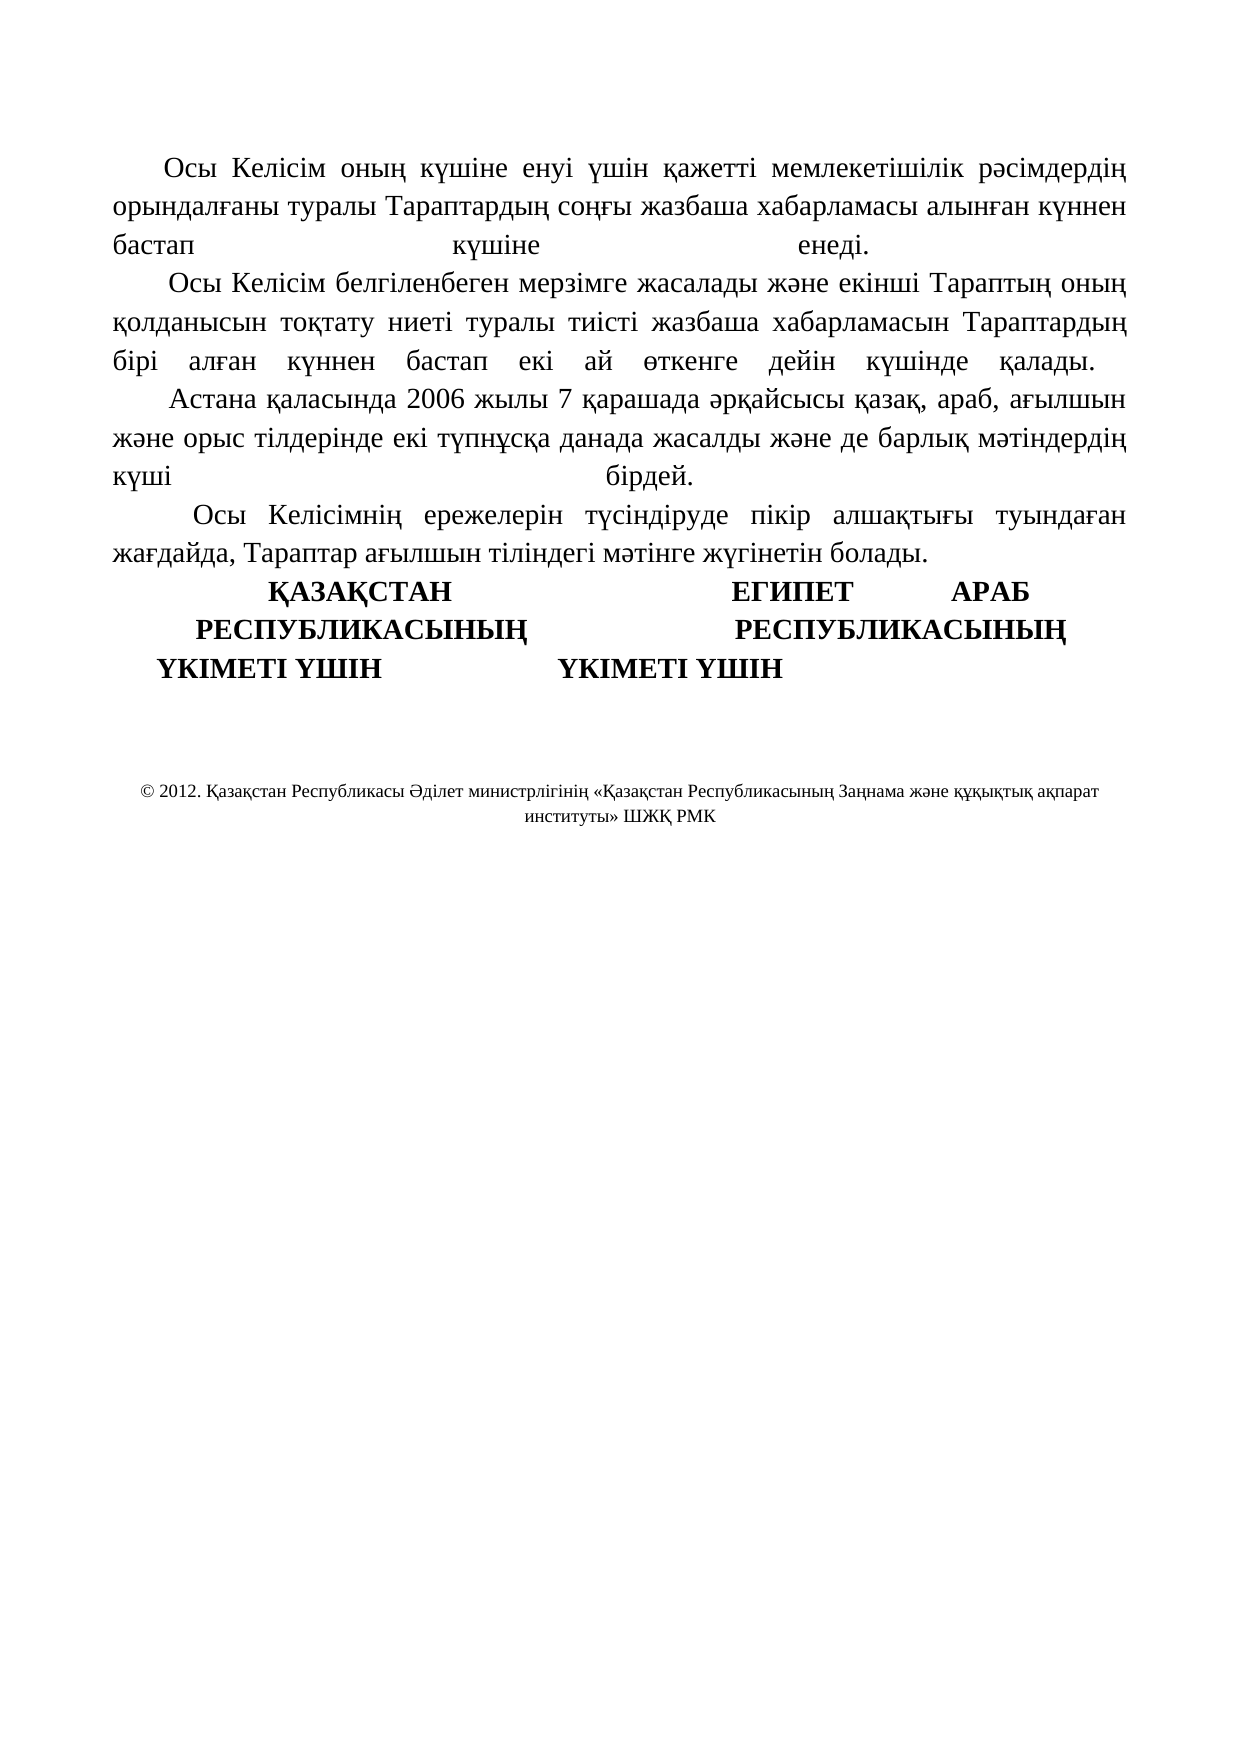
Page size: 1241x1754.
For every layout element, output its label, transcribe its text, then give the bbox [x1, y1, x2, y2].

text © 2012. Қазақстан Республикасы Әділет министрлігінің «Қазақстан Республикасының Заңнама және құқықтық ақпарат институты» ШЖҚ РМК [112, 780, 1128, 827]
text Осы Келісім оның күшіне енуі үшін қажетті мемлекетішілік рәсімдердің орындалғаны туралы Тараптардың соңғы жазбаша хабарламасы алынған күннен бастап күшіне енеді. Осы Келісім белгіленбеген мерзімге жасалады және екінші Тараптың оның қолданысын тоқтату ниеті туралы тиісті жазбаша хабарламасын Тараптардың бірі алған күннен бастап екі ай өткенге дейін күшінде қалады. Астана қаласында 2006 жылы 7 қарашада әрқайсысы қазақ, араб, ағылшын және орыс тілдерінде екі түпнұсқа данада жасалды және де барлық мәтіндердің күші бірдей. Осы Келісімнің ережелерін түсіндіруде пікір алшақтығы туындаған жағдайда, Тараптар ағылшын тіліндегі мәтінге жүгінетін болады. [112, 150, 1128, 569]
text ҚАЗАҚСТАН ЕГИПЕТ АРАБ РЕСПУБЛИКАСЫНЫҢ РЕСПУБЛИКАСЫНЫҢ ҮКІМЕТІ ҮШІН ҮКІМЕТІ ҮШІН [112, 574, 1128, 684]
